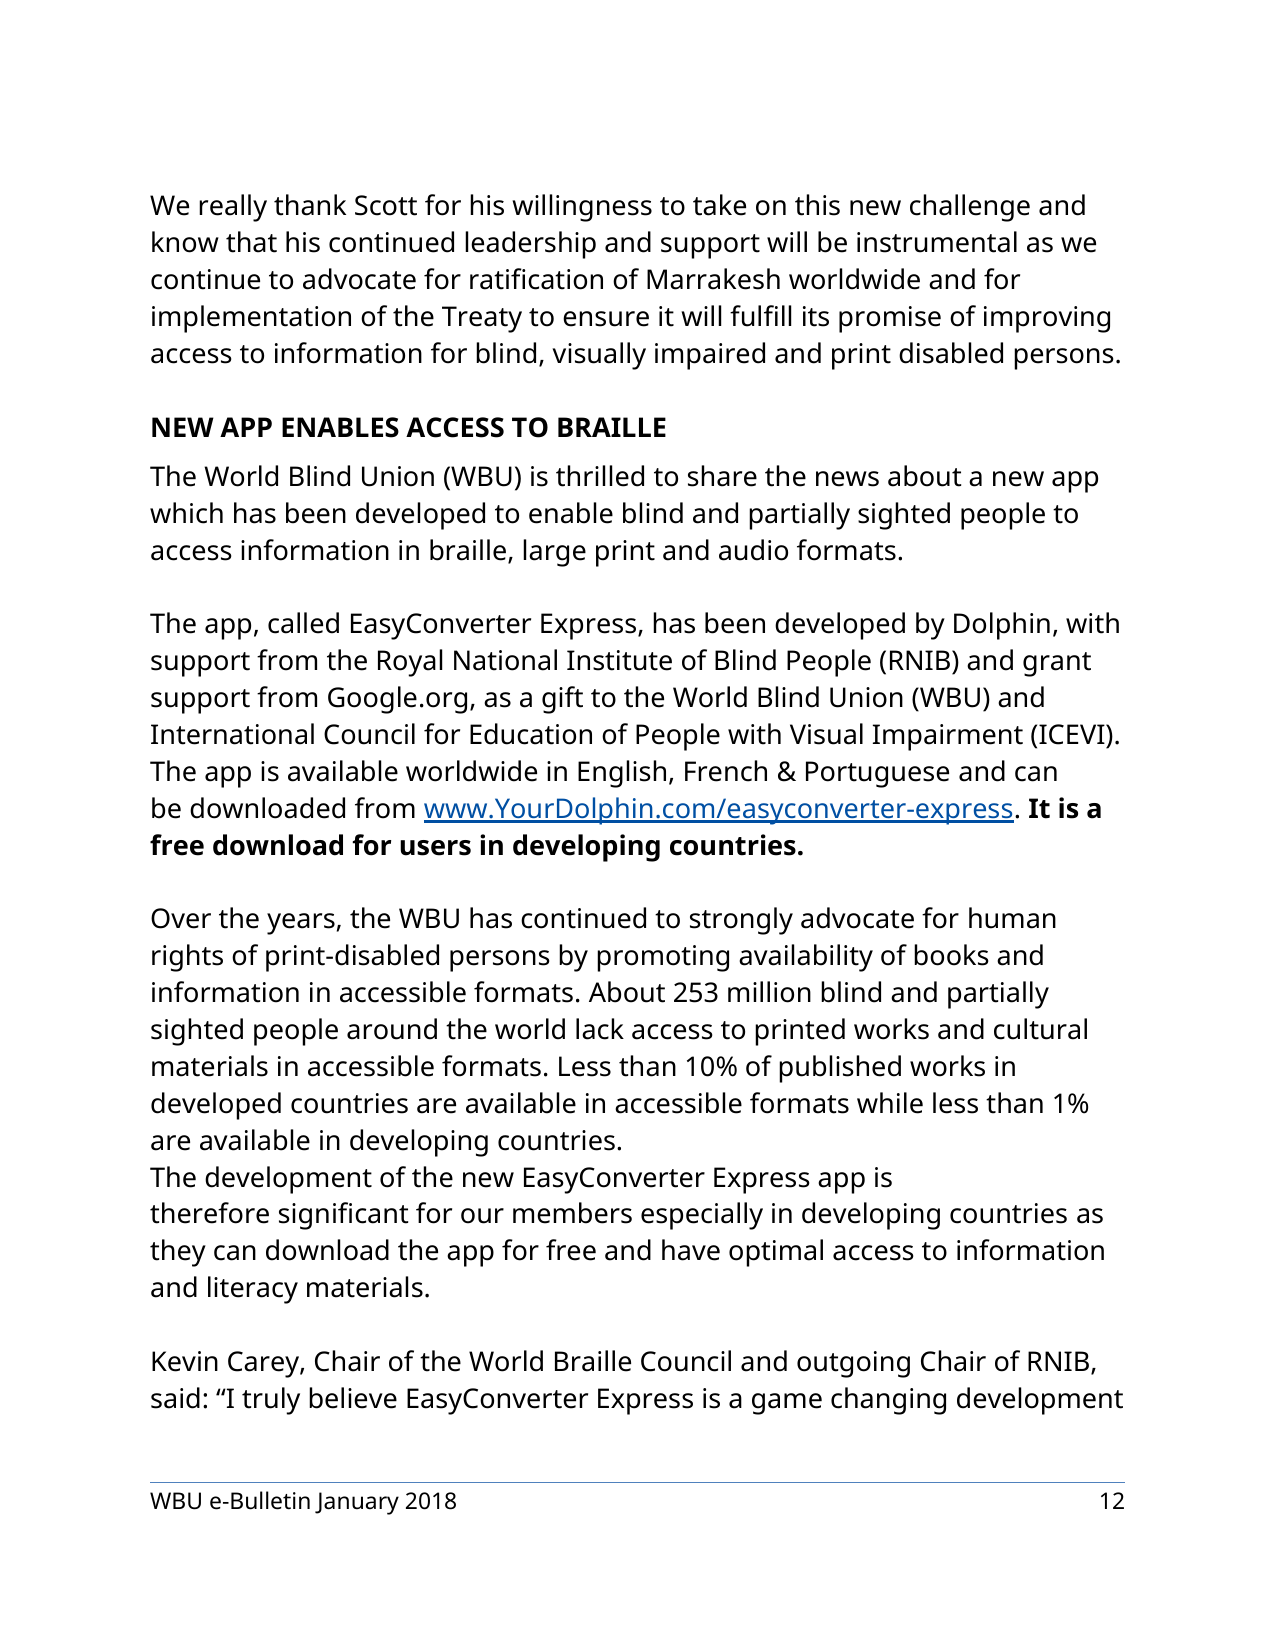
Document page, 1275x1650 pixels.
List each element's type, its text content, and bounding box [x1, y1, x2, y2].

text The development of the new EasyConverter Express app is therefore significant for our members especially in developing countries as they can download the app for free and have optimal access to information and literacy materials. [150, 1158, 1125, 1306]
text We really thank Scott for his willingness to take on this new challenge and know that his continued leadership and support will be instrumental as we continue to advocate for ratification of Marrakesh worldwide and for implementation of the Treaty to ensure it will fulfill its promise of improving access to information for blind, visually impaired and print disabled persons. [150, 187, 1125, 371]
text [150, 1342, 1125, 1416]
text The app, called EasyConverter Express, has been developed by Dolphin, with support from the Royal National Institute of Blind People (RNIB) and grant support from Google.org, as a gift to the World Blind Union (WBU) and International Council for Education of People with Visual Impairment (ICEVI). The app is available worldwide in English, French & Portuguese and can be downloaded from www.YourDolphin.com/easyconverter-express. It is a free download for users in developing countries. [150, 605, 1125, 863]
subtitle NEW APP ENABLES ACCESS TO BRAILLE [150, 408, 1125, 445]
text Over the years, the WBU has continued to strongly advocate for human rights of print-disabled persons by promoting availability of books and information in accessible formats. About 253 million blind and partially sighted people around the world lack access to printed works and cultural materials in accessible formats. Less than 10% of published works in developed countries are available in accessible formats while less than 1% are available in developing countries. [150, 900, 1125, 1158]
text The World Blind Union (WBU) is thrilled to share the news about a new app which has been developed to enable blind and partially sighted people to access information in braille, large print and audio formats. [150, 457, 1125, 568]
